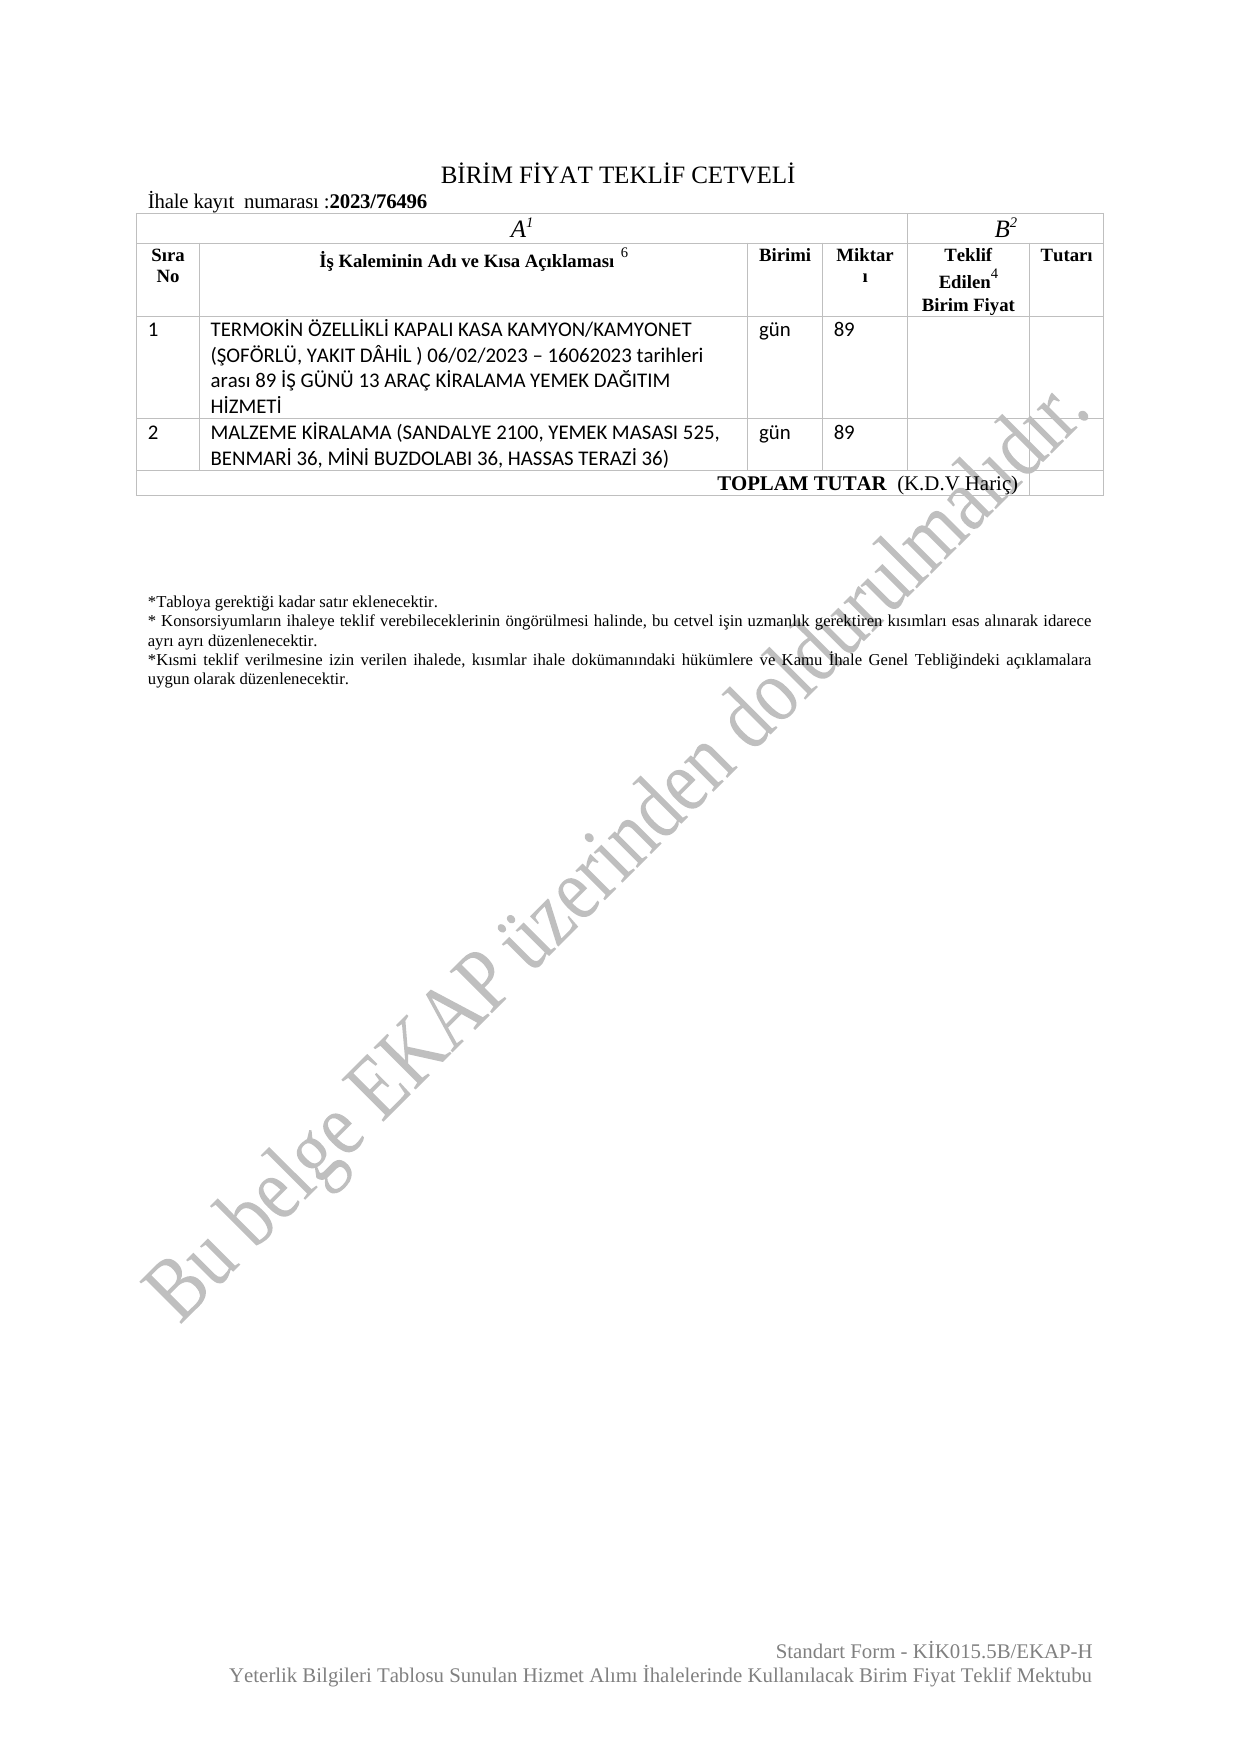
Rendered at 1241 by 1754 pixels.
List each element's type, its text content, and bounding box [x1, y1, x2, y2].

table_header B2 [908, 214, 1103, 243]
table_cell TERMOKİN ÖZELLİKLİ KAPALI KASA KAMYON/KAMYONET (ŞOFÖRLÜ, YAKIT DÂHİL ) 06/02/2023 – 16062023 tarihleri arası 89 İŞ GÜNÜ 13 ARAÇ KİRALAMA YEMEK DAĞITIM HİZMETİ [200, 317, 747, 418]
table_cell 2 [137, 419, 199, 470]
table_cell [1030, 419, 1103, 470]
table_cell Birimi [748, 244, 822, 316]
table_cell [1030, 317, 1103, 418]
table_cell 89 [823, 419, 907, 470]
text İhale kayıt numarası :2023/76496 [148, 189, 1093, 213]
text *Tabloya gerektiği kadar satır eklenecektir. [148, 592, 1093, 611]
table_header A1 [137, 214, 907, 243]
table_cell Tutarı [1030, 244, 1103, 316]
table_cell MALZEME KİRALAMA (SANDALYE 2100, YEMEK MASASI 525, BENMARİ 36, MİNİ BUZDOLABI 36, HASSAS TERAZİ 36) [200, 419, 747, 470]
table_cell [1030, 471, 1103, 495]
text BİRİM FİYAT TEKLİF CETVELİ [148, 160, 1093, 189]
table_cell [908, 419, 1029, 470]
table_cell Miktarı [823, 244, 907, 316]
table_cell 89 [823, 317, 907, 418]
text *Kısmi teklif verilmesine izin verilen ihalede, kısımlar ihale dokümanındaki hükümlere ve Kamu İhale Genel Tebliğindeki açıklamalara uygun olarak düzenlenecektir. [148, 649, 1093, 688]
table_cell gün [748, 419, 822, 470]
table_cell [908, 317, 1029, 418]
text * Konsorsiyumların ihaleye teklif verebileceklerinin öngörülmesi halinde, bu cetvel işin uzmanlık gerektiren kısımları esas alınarak idarece ayrı ayrı düzenlenecektir. [148, 611, 1093, 649]
table_cell TOPLAM TUTAR (K.D.V Hariç) [137, 471, 1029, 495]
table_cell gün [748, 317, 822, 418]
table_cell 1 [137, 317, 199, 418]
table_cell Teklif Edilen4 Birim Fiyat [908, 244, 1029, 316]
table_cell İş Kaleminin Adı ve Kısa Açıklaması 6 [200, 244, 747, 316]
table_cell Sıra No [137, 244, 199, 316]
